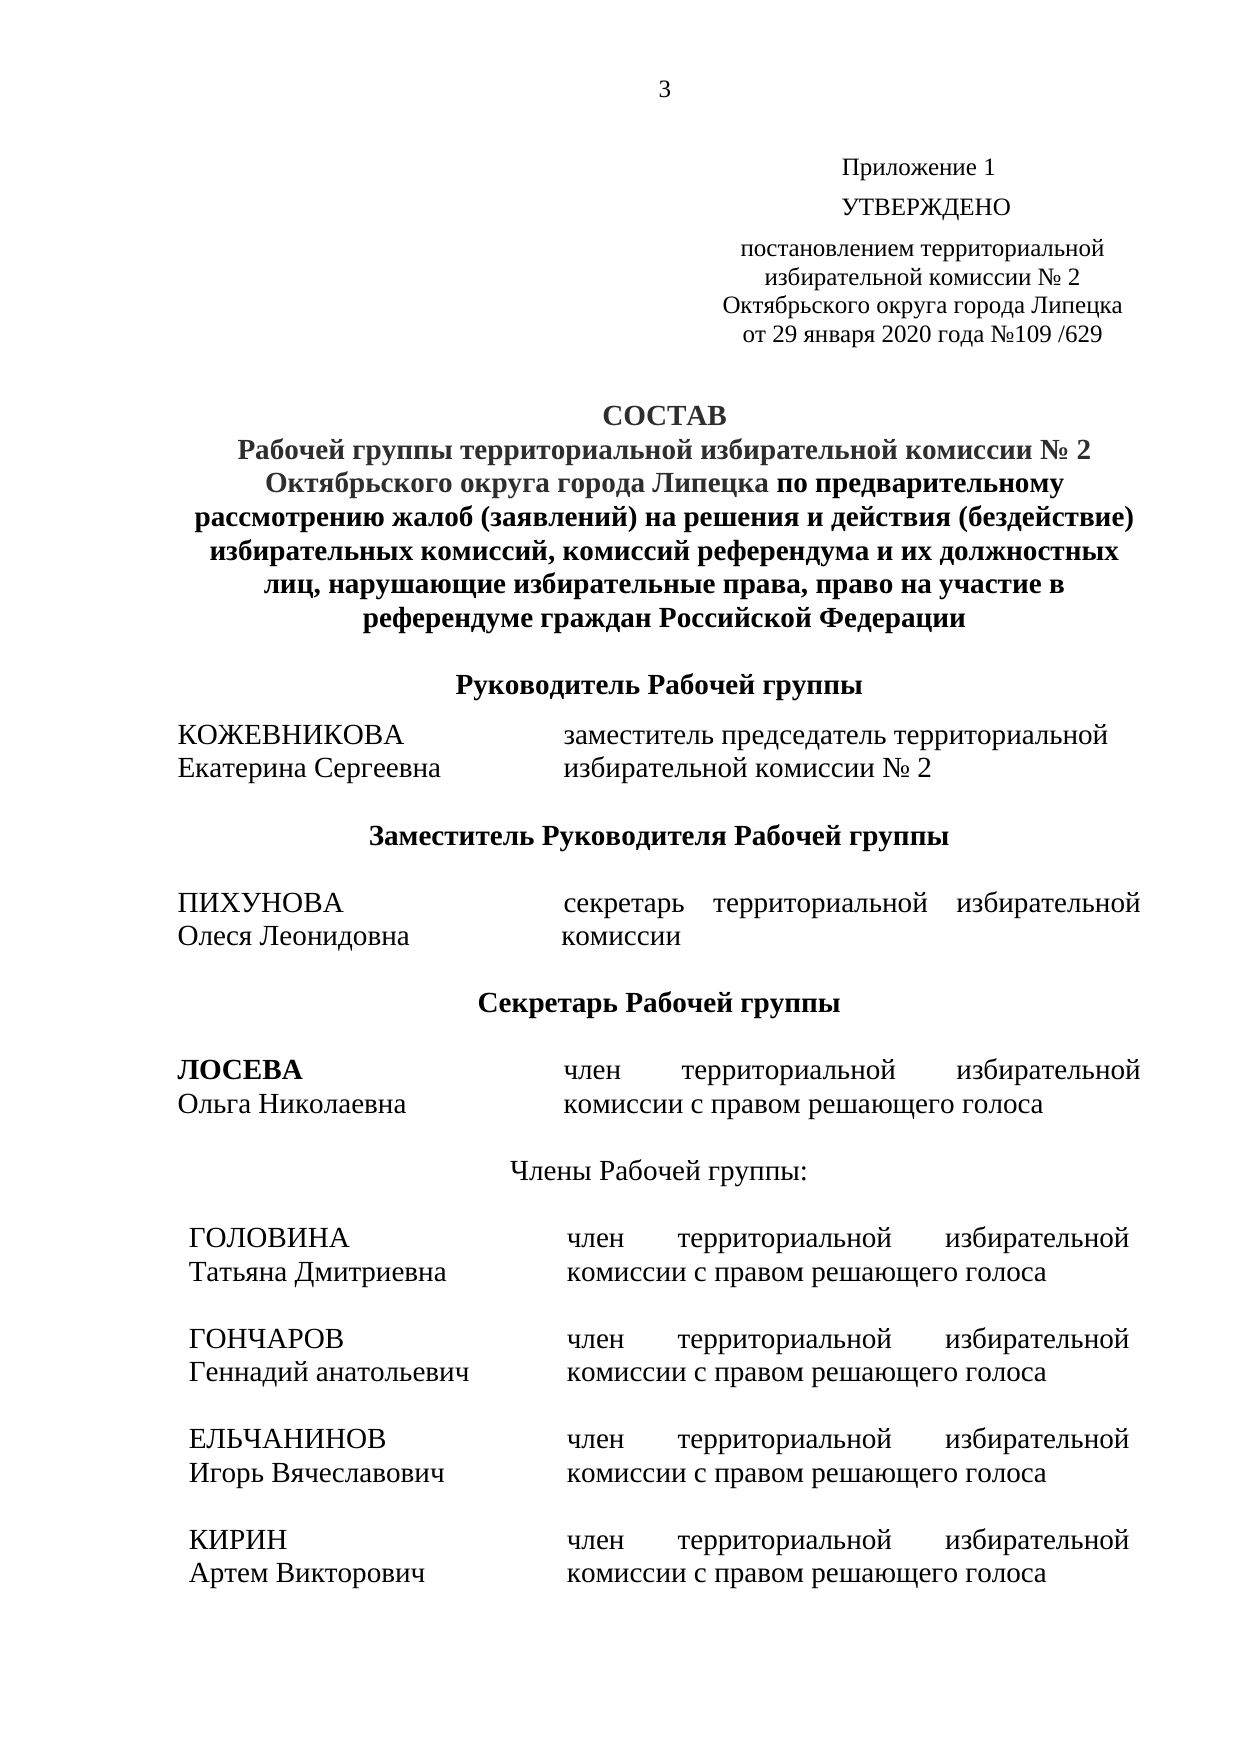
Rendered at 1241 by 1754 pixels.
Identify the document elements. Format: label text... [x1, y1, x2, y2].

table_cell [166, 1153, 1152, 1690]
text от 29 января 2020 года №109 /629 [693, 319, 1152, 348]
text УТВЕРЖДЕНО [177, 192, 1152, 221]
table_cell ПИХУНОВА Олеся Леонидовна [166, 885, 552, 952]
table_cell Заместитель Руководителя Рабочей группы [166, 818, 1152, 885]
text СОСТАВ [177, 398, 1152, 432]
table_cell КОЖЕВНИКОВА Екатерина Сергеевна [166, 717, 552, 818]
table_cell Секретарь Рабочей группы [166, 952, 1152, 1052]
table_header Руководитель Рабочей группы [166, 667, 1152, 717]
table_cell ЛОСЕВА Ольга Николаевна [166, 1053, 552, 1153]
table_cell секретарь территориальной избирательной комиссии [552, 885, 1152, 952]
text Рабочей группы территориальной избирательной комиссии № 2 Октябрьского округа города Липецка по предварительному рассмотрению жалоб (заявлений) на решения и действия (бездействие) избирательных комиссий, комиссий референдума и их должностных лиц, нарушающие избирательные права, право на участие в референдуме граждан Российской Федерации [177, 432, 1152, 633]
text Приложение 1 [177, 152, 1152, 180]
table_cell член территориальной избирательной комиссии с правом решающего голоса [552, 1053, 1152, 1153]
text постановлением территориальной избирательной комиссии № 2 Октябрьского округа города Липецка [693, 233, 1152, 319]
table_cell заместитель председатель территориальной избирательной комиссии № 2 [552, 717, 1152, 818]
